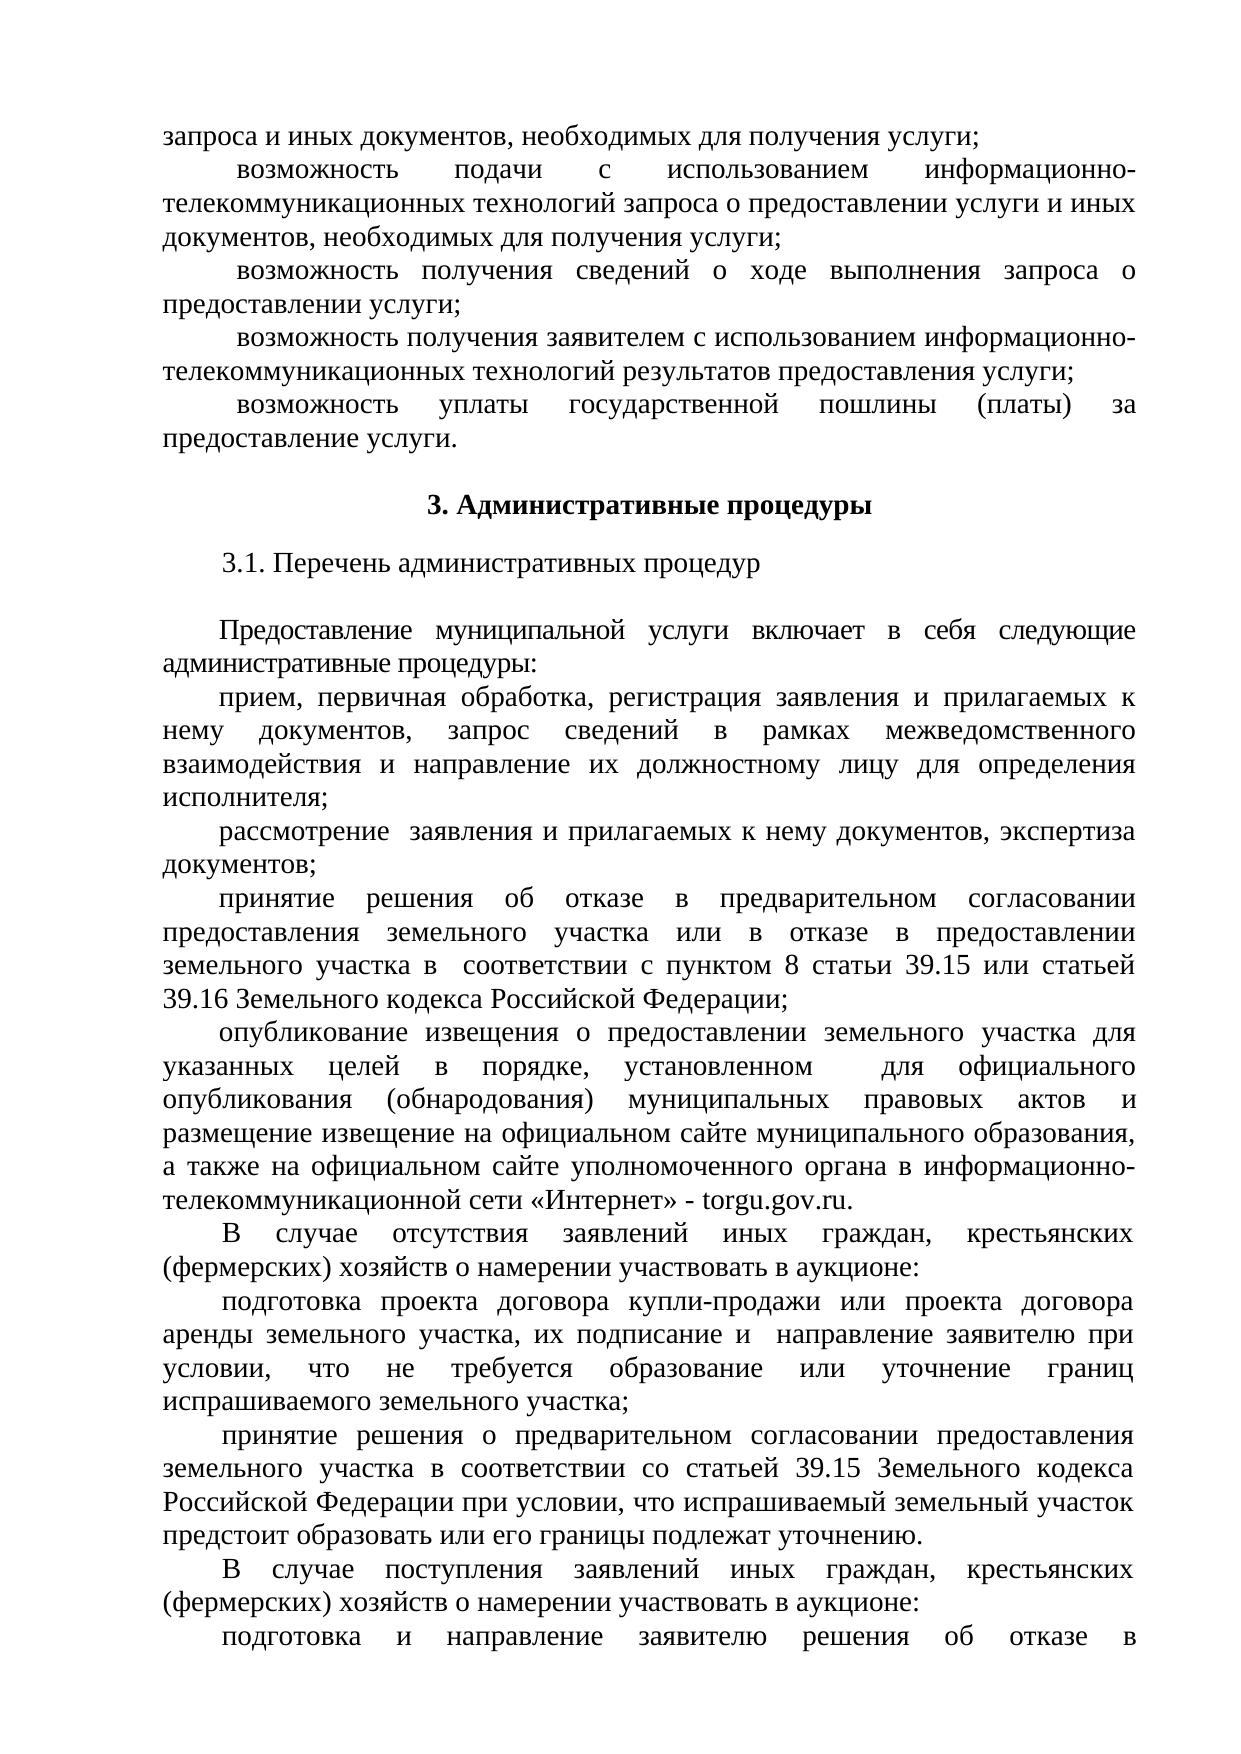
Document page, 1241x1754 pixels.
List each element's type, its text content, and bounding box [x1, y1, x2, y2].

text принятие решения об отказе в предварительном согласовании предоставления земельного участка или в отказе в предоставлении земельного участка в соответствии с пунктом 8 статьи 39.15 или статьей 39.16 Земельного кодекса Российской Федерации; [162, 880, 1137, 1014]
text 3. Административные процедуры [162, 487, 1137, 521]
text Предоставление муниципальной услуги включает в себя следующие административные процедуры: [162, 612, 1137, 679]
text рассмотрение заявления и прилагаемых к нему документов, экспертиза документов; [162, 813, 1137, 880]
text принятие решения о предварительном согласовании предоставления земельного участка в соответствии со статьей 39.15 Земельного кодекса Российской Федерации при условии, что испрашиваемый земельный участок предстоит образовать или его границы подлежат уточнению. [162, 1417, 1134, 1551]
text возможность получения сведений о ходе выполнения запроса о предоставлении услуги; [162, 252, 1137, 319]
text опубликование извещения о предоставлении земельного участка для указанных целей в порядке, установленном для официального опубликования (обнародования) муниципальных правовых актов и размещение извещение на официальном сайте муниципального образования, а также на официальном сайте уполномоченного органа в информационно-телекоммуникационной сети «Интернет» - torgu.gov.ru. [162, 1014, 1137, 1216]
text В случае поступления заявлений иных граждан, крестьянских (фермерских) хозяйств о намерении участвовать в аукционе: [162, 1551, 1134, 1618]
text В случае отсутствия заявлений иных граждан, крестьянских (фермерских) хозяйств о намерении участвовать в аукционе: [162, 1216, 1134, 1283]
text подготовка проекта договора купли-продажи или проекта договора аренды земельного участка, их подписание и направление заявителю при условии, что не требуется образование или уточнение границ испрашиваемого земельного участка; [162, 1283, 1134, 1417]
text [162, 1618, 1137, 1652]
text возможность получения заявителем с использованием информационно-телекоммуникационных технологий результатов предоставления услуги; [162, 319, 1137, 386]
text прием, первичная обработка, регистрация заявления и прилагаемых к нему документов, запрос сведений в рамках межведомственного взаимодействия и направление их должностному лицу для определения исполнителя; [162, 679, 1137, 813]
text возможность уплаты государственной пошлины (платы) за предоставление услуги. [162, 386, 1137, 453]
text возможность подачи с использованием информационно-телекоммуникационных технологий запроса о предоставлении услуги и иных документов, необходимых для получения услуги; [162, 152, 1137, 252]
text 3.1. Перечень административных процедур [162, 545, 1137, 578]
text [162, 118, 1137, 152]
